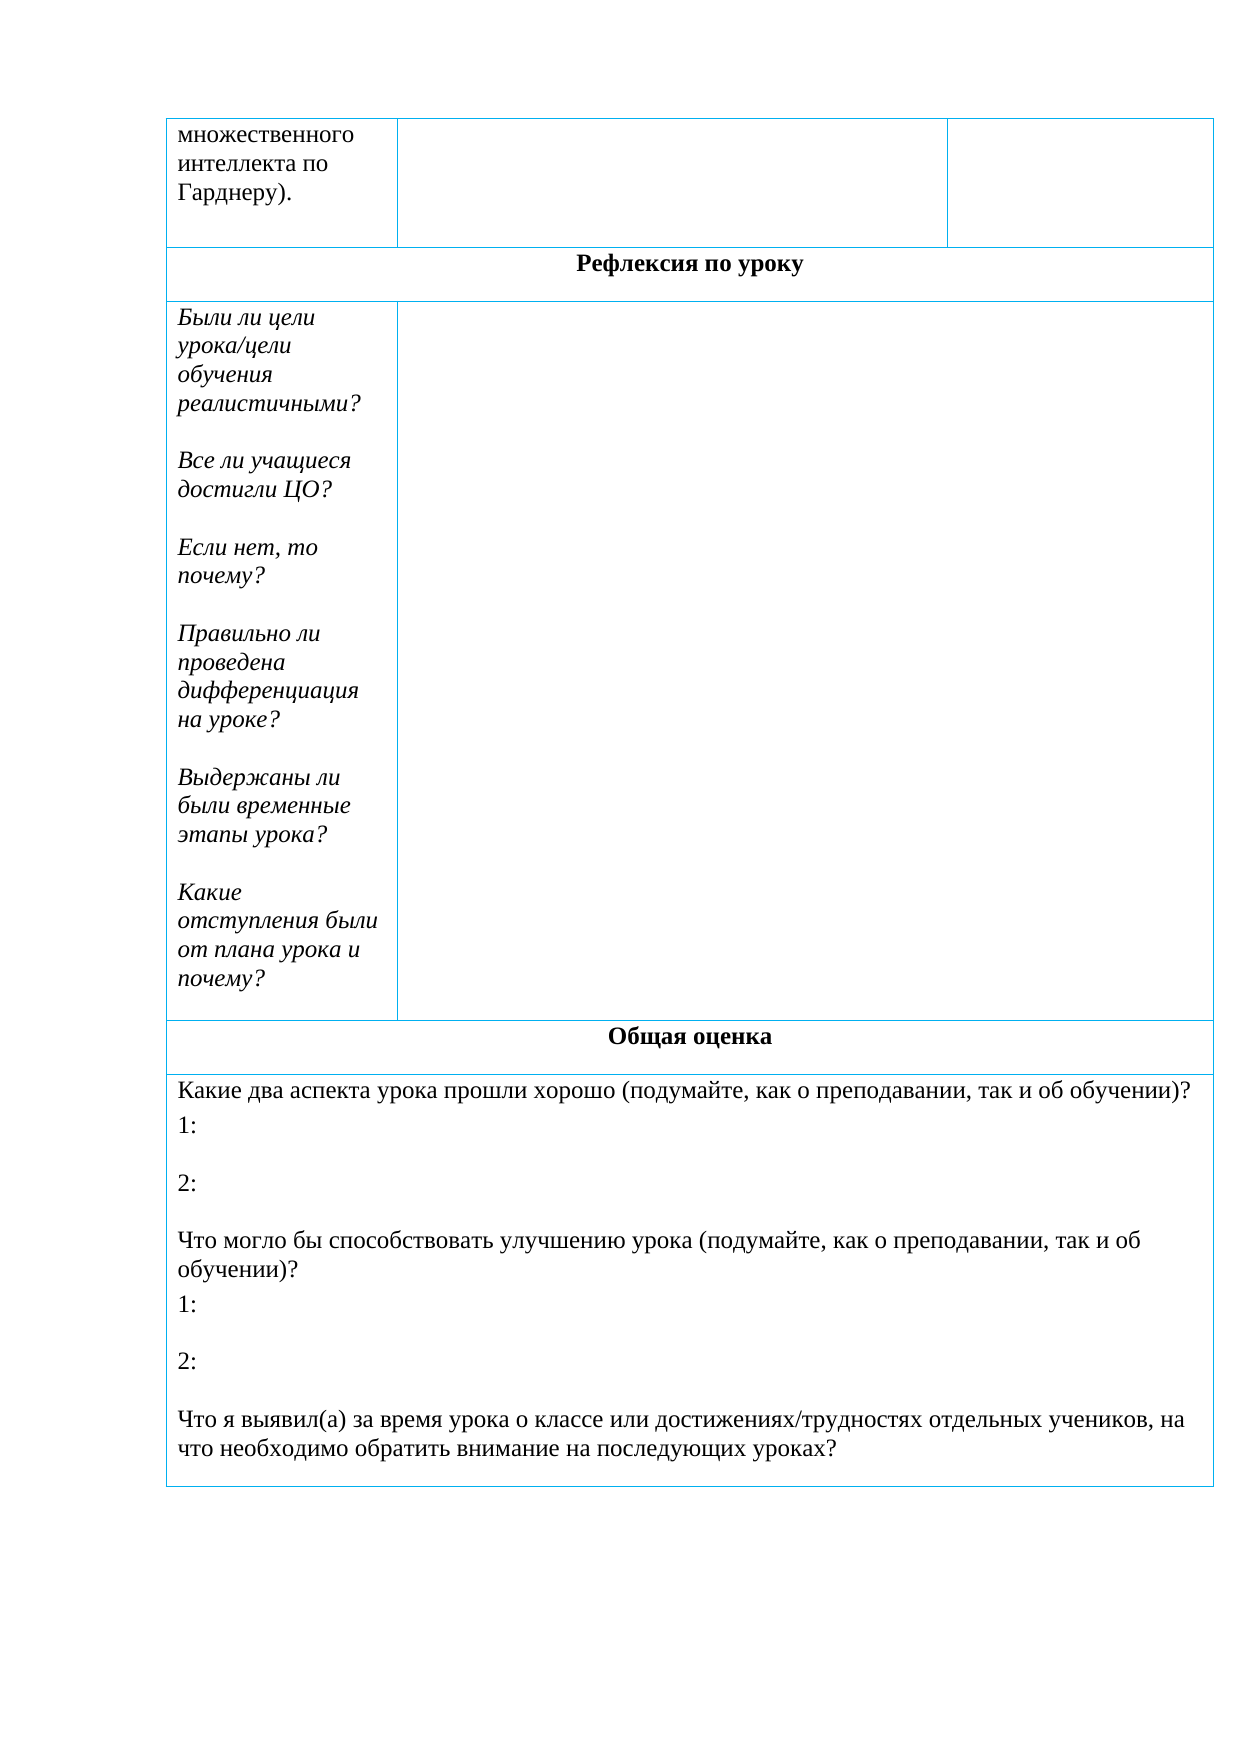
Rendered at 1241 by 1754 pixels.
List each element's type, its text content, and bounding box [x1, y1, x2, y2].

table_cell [398, 119, 947, 247]
table_cell Были ли цели урока/цели обучения реалистичными? Все ли учащиеся достигли ЦО? Если нет, то почему? Правильно ли проведена дифференциация на уроке? Выдержаны ли были временные этапы урока? Какие отступления были от плана урока и почему? [167, 302, 397, 1020]
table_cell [948, 119, 1213, 247]
table_cell Рефлексия по уроку [167, 248, 1213, 301]
table_cell [398, 302, 1213, 1020]
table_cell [167, 119, 397, 247]
table_cell Общая оценка [167, 1021, 1213, 1074]
table_cell Какие два аспекта урока прошли хорошо (подумайте, как о преподавании, так и об обучении)? 1: 2: Что могло бы способствовать улучшению урока (подумайте, как о преподавании, так и об обучении)? 1: 2: Что я выявил(а) за время урока о классе или достижениях/трудностях отдельных учеников, на что необходимо обратить внимание на последующих уроках? [167, 1075, 1213, 1486]
